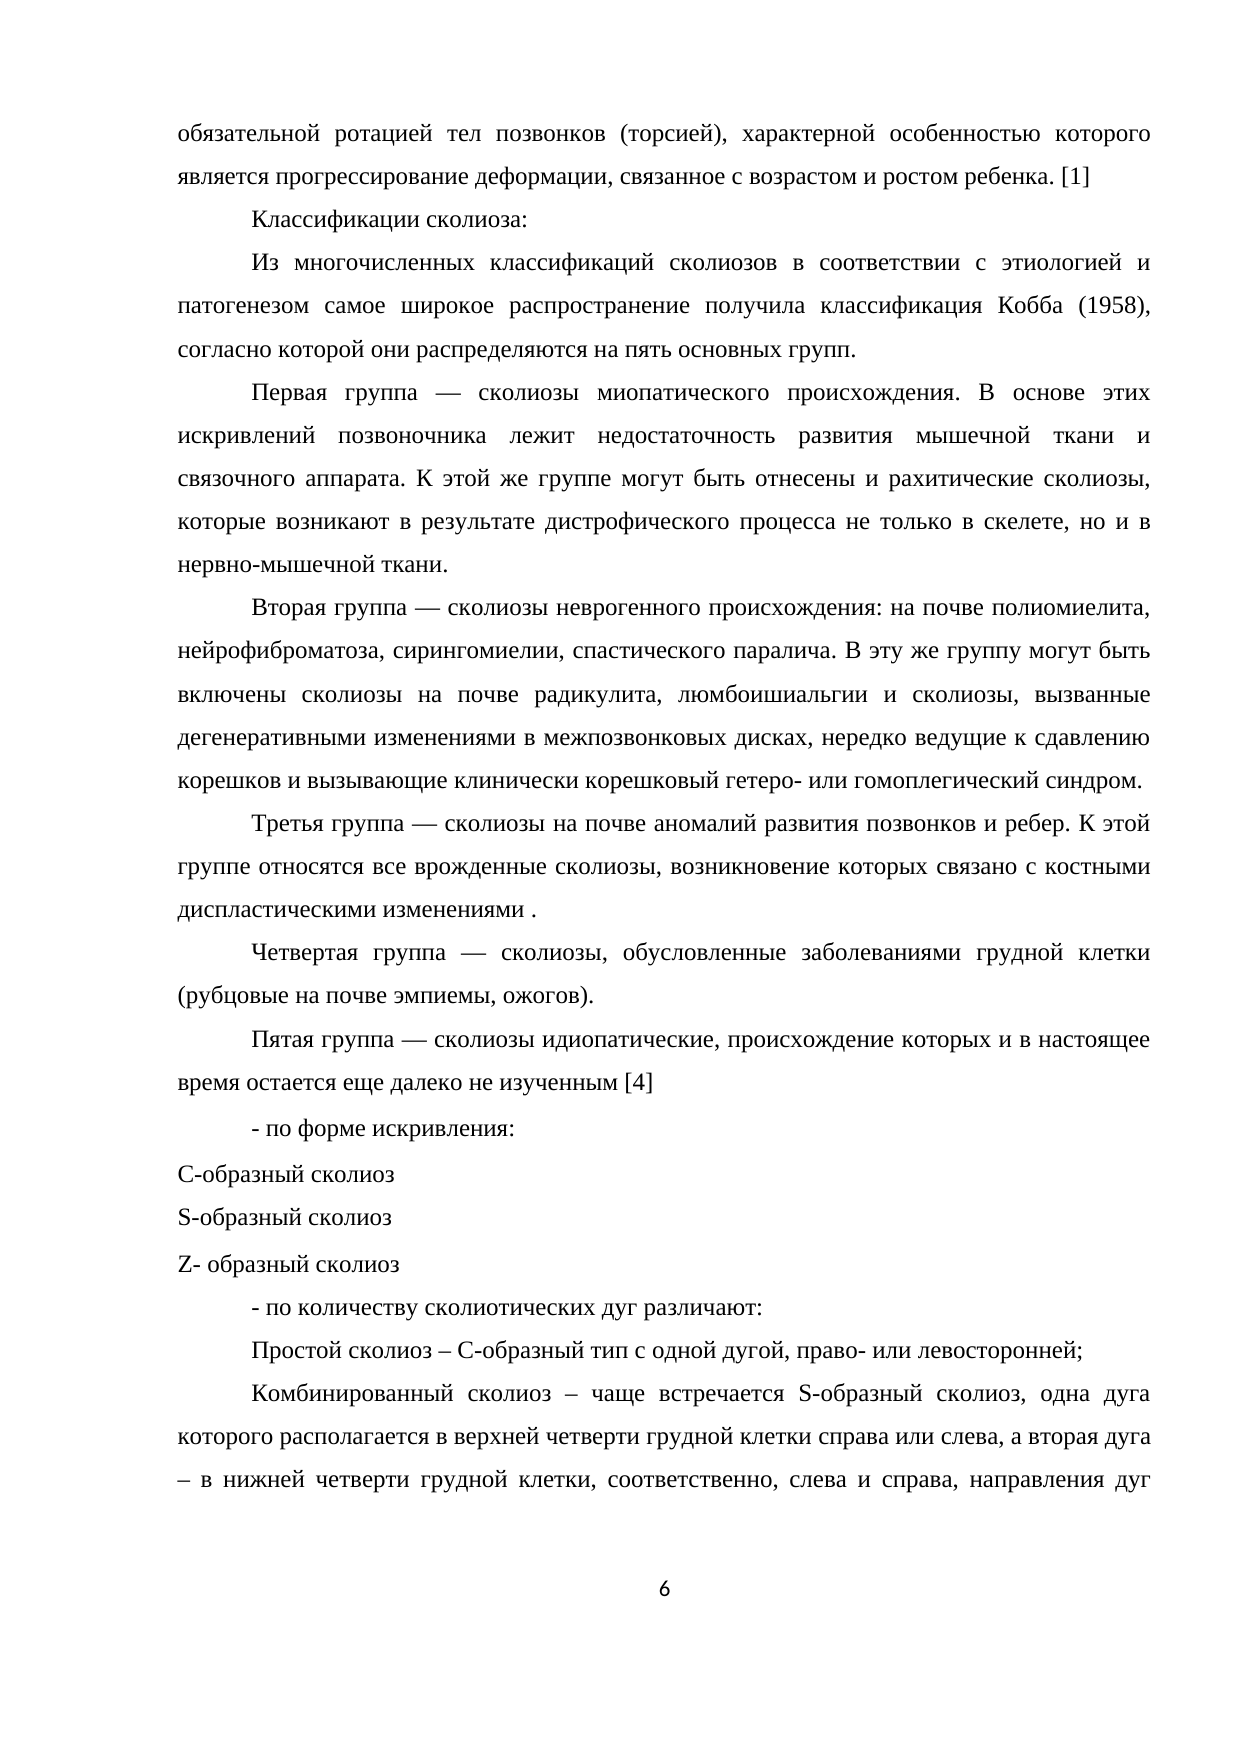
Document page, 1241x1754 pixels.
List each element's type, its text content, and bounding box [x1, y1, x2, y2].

text Первая группа — сколиозы миопатического происхождения. В основе этих искривлений позвоночника лежит недостаточность развития мышечной ткани и связочного аппарата. К этой же группе могут быть отнесены и рахитические сколиозы, которые возникают в результате дистрофического процесса не только в скелете, но и в нервно-мышечной ткани. [177, 377, 1152, 578]
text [177, 1378, 1152, 1493]
text Классификации сколиоза: [177, 204, 1152, 233]
text Третья группа — сколиозы на почве аномалий развития позвонков и ребер. К этой группе относятся все врожденные сколиозы, возникновение которых связано с костными диспластическими изменениями . [177, 808, 1152, 923]
text Вторая группа — сколиозы неврогенного происхождения: на почве полиомиелита, нейрофиброматоза, сирингомиелии, спастического паралича. В эту же группу могут быть включены сколиозы на почве радикулита, люмбоишиальгии и сколиозы, вызванные дегенеративными изменениями в межпозвонковых дисках, нередко ведущие к сдавлению корешков и вызывающие клинически корешковый гетеро- или гомоплегический синдром. [177, 592, 1152, 794]
text - по количеству сколиотических дуг различают: [177, 1292, 1152, 1321]
text Четвертая группа — сколиозы, обусловленные заболеваниями грудной клетки (рубцовые на почве эмпиемы, ожогов). [177, 937, 1152, 1009]
text Пятая группа — сколиозы идиопатические, происхождение которых и в настоящее время остается еще далеко не изученным [4] [177, 1024, 1152, 1096]
text - по форме искривления: [251, 1113, 1152, 1142]
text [177, 118, 1152, 190]
text С-образный сколиоз [177, 1159, 1152, 1188]
text Z- образный сколиоз [177, 1249, 1152, 1277]
text Из многочисленных классификаций сколиозов в соответствии с этиологией и патогенезом самое широкое распространение получила классификация Кобба (1958), согласно которой они распределяются на пять основных групп. [177, 247, 1152, 362]
text Простой сколиоз – С-образный тип с одной дугой, право- или левосторонней; [177, 1335, 1152, 1364]
text S-образный сколиоз [177, 1202, 1152, 1231]
